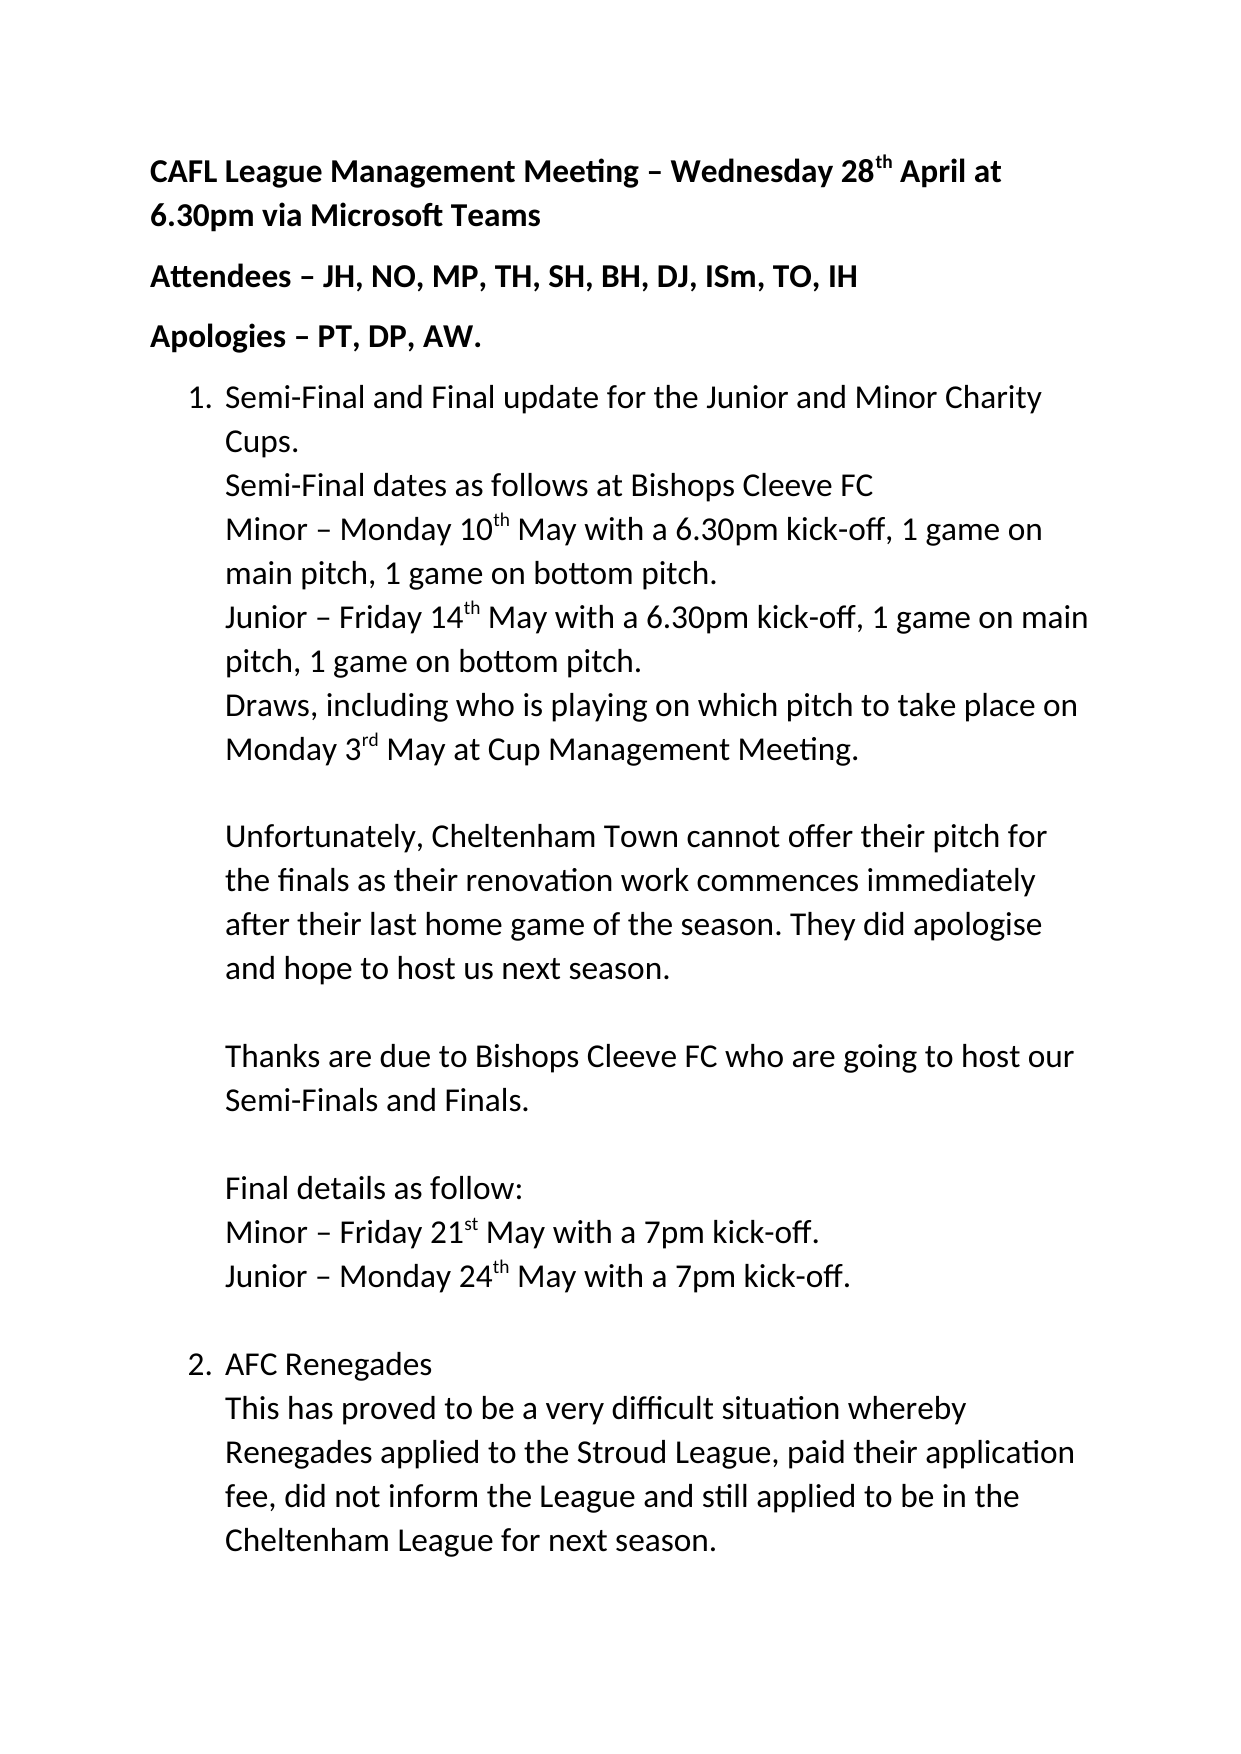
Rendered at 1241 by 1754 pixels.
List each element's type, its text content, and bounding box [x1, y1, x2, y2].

list Minor – Monday 10th May with a 6.30pm kick-off, 1 game on main pitch, 1 game on bottom pitch. [225, 508, 1090, 592]
list Unfortunately, Cheltenham Town cannot offer their pitch for the finals as their renovation work commences immediately after their last home game of the season. They did apologise and hope to host us next season. [225, 815, 1090, 988]
list Minor – Friday 21st May with a 7pm kick-off. [225, 1211, 1090, 1252]
list Final details as follow: [225, 1167, 1090, 1208]
list Draws, including who is playing on which pitch to take place on Monday 3rd May at Cup Management Meeting. [225, 683, 1090, 768]
list Semi-Final and Final update for the Junior and Minor Charity Cups. [187, 376, 1090, 461]
list This has proved to be a very difficult situation whereby Renegades applied to the Stroud League, paid their application fee, did not inform the League and still applied to be in the Cheltenham League for next season. [225, 1387, 1090, 1559]
list Junior – Monday 24th May with a 7pm kick-off. [225, 1255, 1090, 1296]
text Attendees – JH, NO, MP, TH, SH, BH, DJ, ISm, TO, IH [150, 254, 1090, 295]
text CAFL League Management Meeting – Wednesday 28th April at 6.30pm via Microsoft Teams [150, 150, 1090, 235]
list AFC Renegades [187, 1343, 1090, 1384]
list Thanks are due to Bishops Cleeve FC who are going to host our Semi-Finals and Finals. [225, 1035, 1090, 1120]
list Junior – Friday 14th May with a 6.30pm kick-off, 1 game on main pitch, 1 game on bottom pitch. [225, 596, 1090, 680]
text Apologies – PT, DP, AW. [150, 315, 1090, 356]
list Semi-Final dates as follows at Bishops Cleeve FC [225, 464, 1090, 504]
